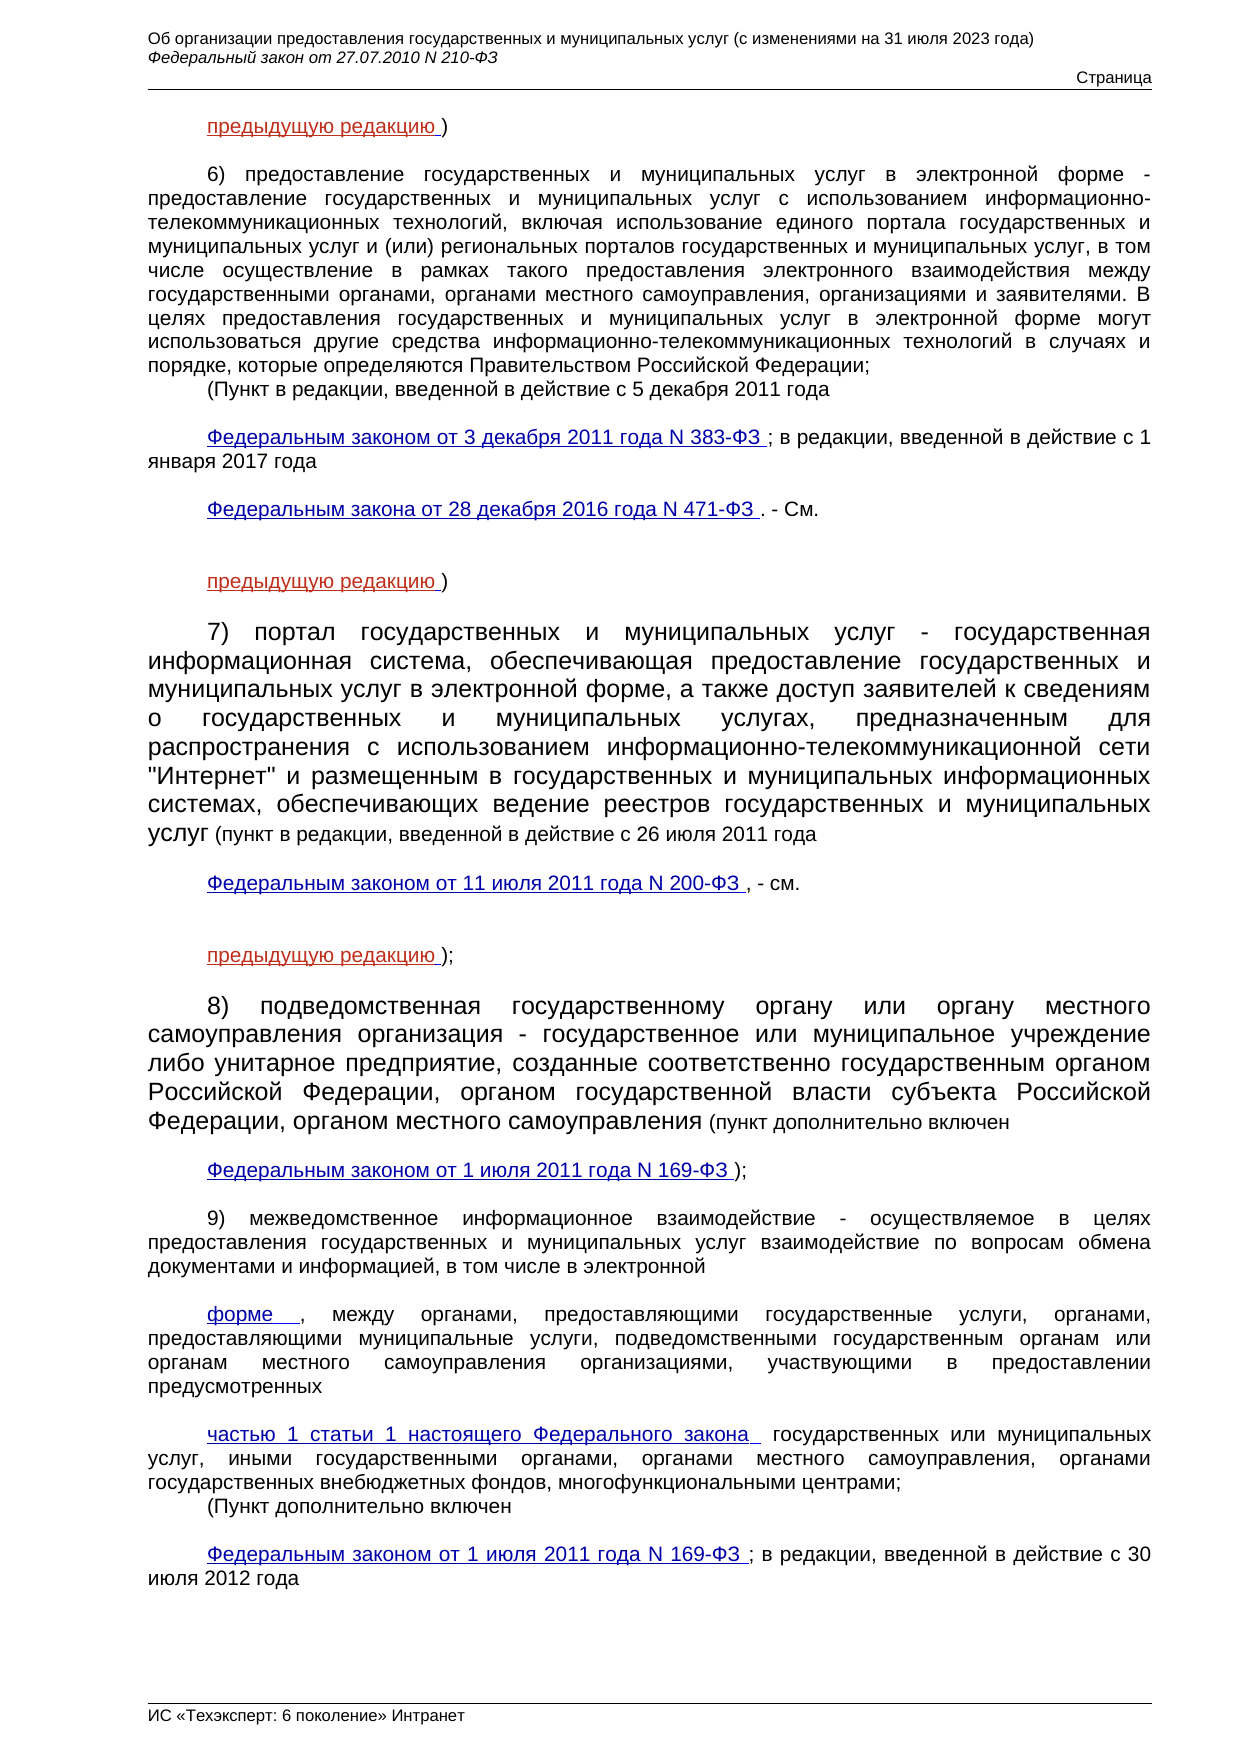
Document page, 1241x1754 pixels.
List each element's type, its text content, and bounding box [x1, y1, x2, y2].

text 9) межведомственное информационное взаимодействие - осуществляемое в целях предоставления государственных и муниципальных услуг взаимодействие по вопросам обмена документами и информацией, в том числе в электронной [148, 1206, 1152, 1278]
text 6) предоставление государственных и муниципальных услуг в электронной форме - предоставление государственных и муниципальных услуг с использованием информационно-телекоммуникационных технологий, включая использование единого портала государственных и муниципальных услуг и (или) региональных порталов государственных и муниципальных услуг, в том числе осуществление в рамках такого предоставления электронного взаимодействия между государственными органами, органами местного самоуправления, организациями и заявителями. В целях предоставления государственных и муниципальных услуг в электронной форме могут использоваться другие средства информационно-телекоммуникационных технологий в случаях и порядке, которые определяются Правительством Российской Федерации; [148, 162, 1152, 377]
text форме , между органами, предоставляющими государственные услуги, органами, предоставляющими муниципальные услуги, подведомственными государственным органам или органам местного самоуправления организациями, участвующими в предоставлении предусмотренных [148, 1302, 1152, 1398]
text Федеральным законом от 1 июля 2011 года N 169-ФЗ ); [148, 1158, 1152, 1182]
text Федеральным законом от 1 июля 2011 года N 169-ФЗ ; в редакции, введенной в действие с 30 июля 2012 года [148, 1542, 1152, 1589]
text предыдущую редакцию ) [148, 569, 1152, 593]
text частью 1 статьи 1 настоящего Федерального закона государственных или муниципальных услуг, иными государственными органами, органами местного самоуправления, органами государственных внебюджетных фондов, многофункциональными центрами; [148, 1422, 1152, 1494]
text предыдущую редакцию ); [148, 943, 1152, 967]
text Федеральным законом от 11 июля 2011 года N 200-ФЗ , - см. [148, 871, 1152, 895]
text 7) портал государственных и муниципальных услуг - государственная информационная система, обеспечивающая предоставление государственных и муниципальных услуг в электронной форме, а также доступ заявителей к сведениям о государственных и муниципальных услугах, предназначенным для распространения с использованием информационно-телекоммуникационной сети "Интернет" и размещенным в государственных и муниципальных информационных системах, обеспечивающих ведение реестров государственных и муниципальных услуг (пункт в редакции, введенной в действие с 26 июля 2011 года [148, 617, 1152, 847]
text Федеральным закона от 28 декабря 2016 года N 471-ФЗ . - См. [148, 497, 1152, 521]
text (Пункт дополнительно включен [148, 1494, 1152, 1518]
text 8) подведомственная государственному органу или органу местного самоуправления организация - государственное или муниципальное учреждение либо унитарное предприятие, созданные соответственно государственным органом Российской Федерации, органом государственной власти субъекта Российской Федерации, органом местного самоуправления (пункт дополнительно включен [148, 991, 1152, 1134]
text предыдущую редакцию ) [148, 114, 1152, 138]
text (Пункт в редакции, введенной в действие с 5 декабря 2011 года [148, 377, 1152, 401]
text Федеральным законом от 3 декабря 2011 года N 383-ФЗ ; в редакции, введенной в действие с 1 января 2017 года [148, 425, 1152, 473]
